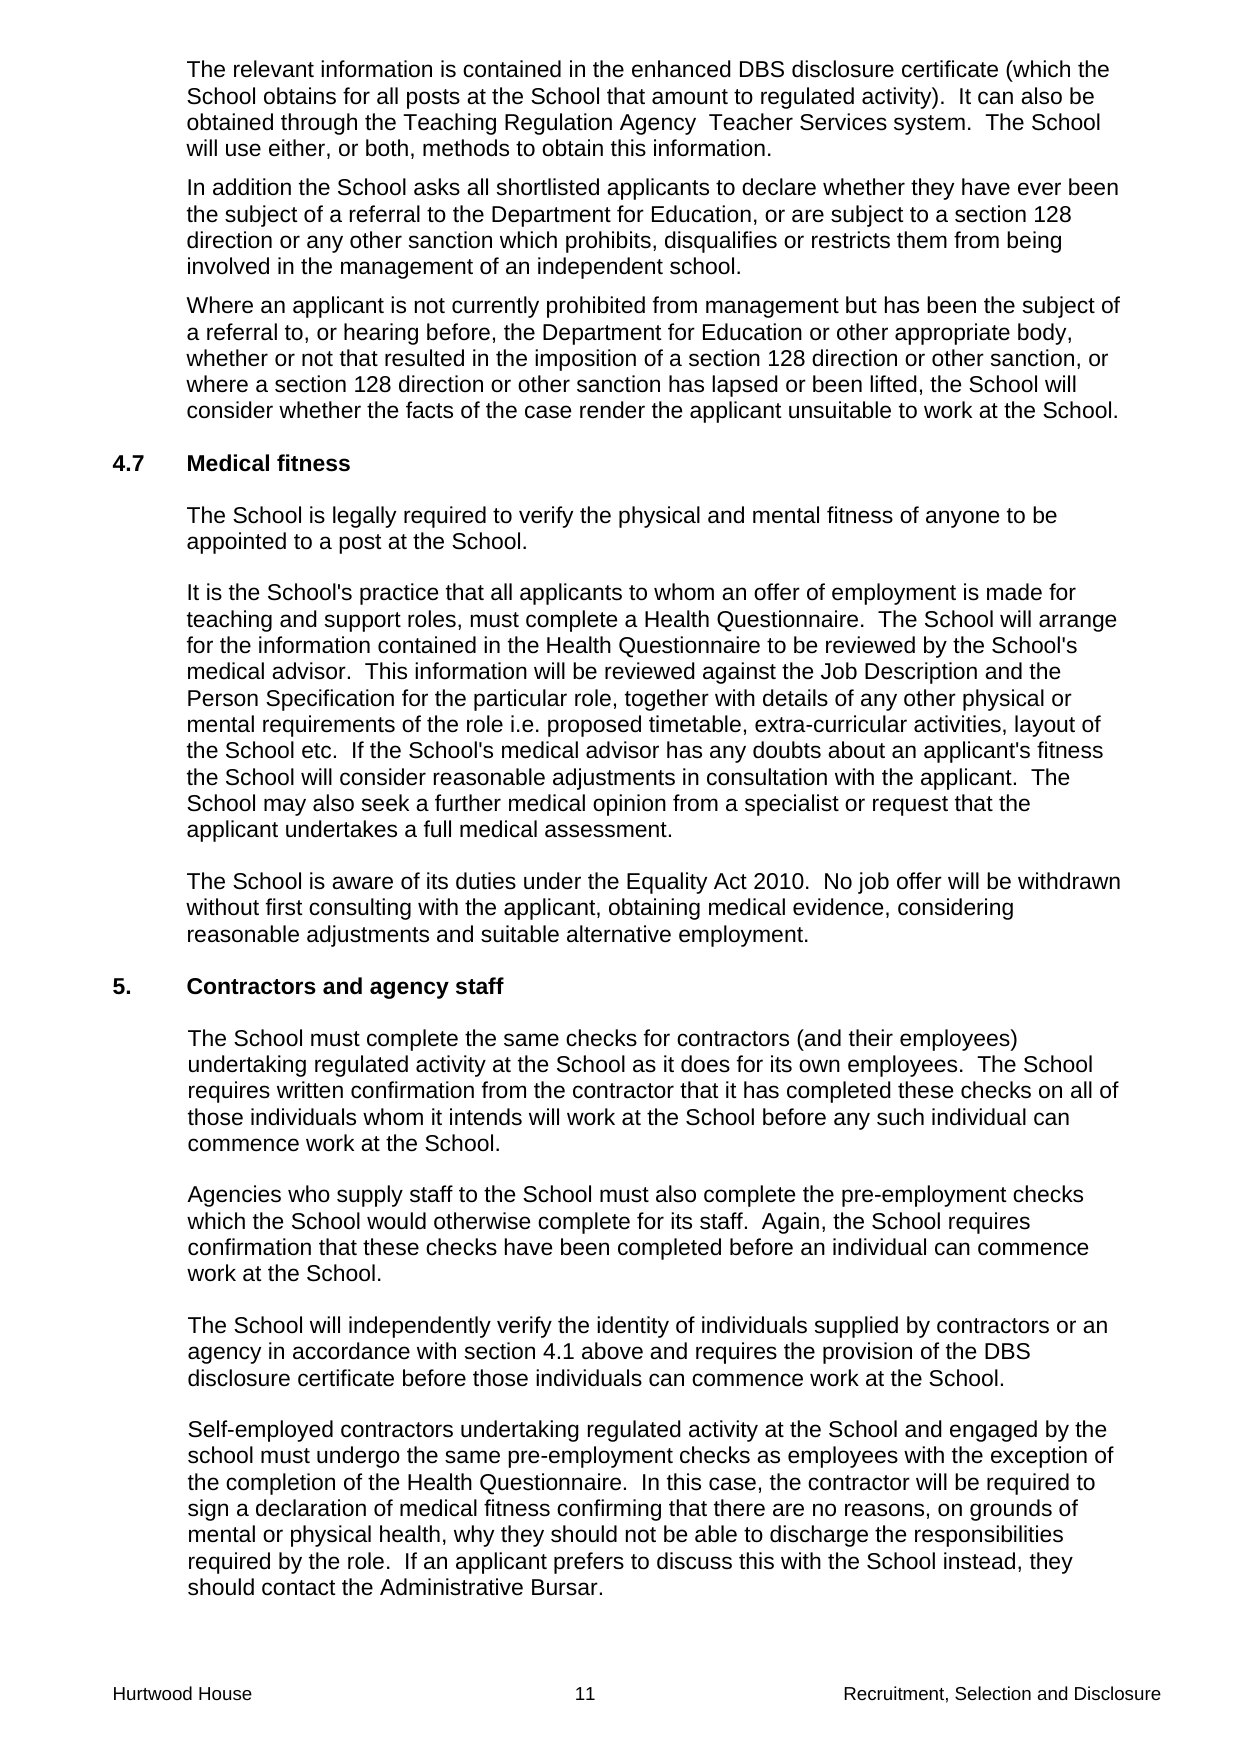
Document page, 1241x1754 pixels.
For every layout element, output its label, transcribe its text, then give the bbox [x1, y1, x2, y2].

list The relevant information is contained in the enhanced DBS disclosure certificate (which the School obtains for all posts at the School that amount to regulated activity). It can also be obtained through the Teaching Regulation Agency Teacher Services system. The School will use either, or both, methods to obtain this information. [186, 56, 1128, 162]
text Agencies who supply staff to the School must also complete the pre-employment checks which the School would otherwise complete for its staff. Again, the School requires confirmation that these checks have been completed before an individual can commence work at the School. [187, 1181, 1128, 1287]
text The School is legally required to verify the physical and mental fitness of anyone to be appointed to a post at the School. [186, 502, 1128, 554]
text 4.7 Medical fitness [112, 450, 1128, 477]
list Where an applicant is not currently prohibited from management but has been the subject of a referral to, or hearing before, the Department for Education or other appropriate body, whether or not that resulted in the imposition of a section 128 direction or other sanction, or where a section 128 direction or other sanction has lapsed or been lifted, the School will consider whether the facts of the case render the applicant unsuitable to work at the School. [186, 292, 1128, 424]
text The School must complete the same checks for contractors (and their employees) undertaking regulated activity at the School as it does for its own employees. The School requires written confirmation from the contractor that it has completed these checks on all of those individuals whom it intends will work at the School before any such individual can commence work at the School. [187, 1024, 1128, 1156]
text It is the School's practice that all applicants to whom an offer of employment is made for teaching and support roles, must complete a Health Questionnaire. The School will arrange for the information contained in the Health Questionnaire to be reviewed by the School's medical advisor. This information will be reviewed against the Job Description and the Person Specification for the particular role, together with details of any other physical or mental requirements of the role i.e. proposed timetable, extra-curricular activities, layout of the School etc. If the School's medical advisor has any doubts about an applicant's fitness the School will consider reasonable adjustments in consultation with the applicant. The School may also seek a further medical opinion from a specialist or request that the applicant undertakes a full medical assessment. [186, 579, 1128, 843]
subtitle 5. Contractors and agency staff [112, 973, 1128, 999]
text The School is aware of its duties under the Equality Act 2010. No job offer will be withdrawn without first consulting with the applicant, obtaining medical evidence, considering reasonable adjustments and suitable alternative employment. [186, 868, 1128, 947]
text The School will independently verify the identity of individuals supplied by contractors or an agency in accordance with section 4.1 above and requires the provision of the DBS disclosure certificate before those individuals can commence work at the School. [187, 1312, 1128, 1391]
text Self-employed contractors undertaking regulated activity at the School and engaged by the school must undergo the same pre-employment checks as employees with the exception of the completion of the Health Questionnaire. In this case, the contractor will be required to sign a declaration of medical fitness confirming that there are no reasons, on grounds of mental or physical health, why they should not be able to discharge the responsibilities required by the role. If an applicant prefers to discuss this with the School instead, they should contact the Administrative Bursar. [187, 1416, 1128, 1600]
list In addition the School asks all shortlisted applicants to declare whether they have ever been the subject of a referral to the Department for Education, or are subject to a section 128 direction or any other sanction which prohibits, disqualifies or restricts them from being involved in the management of an independent school. [186, 174, 1128, 279]
